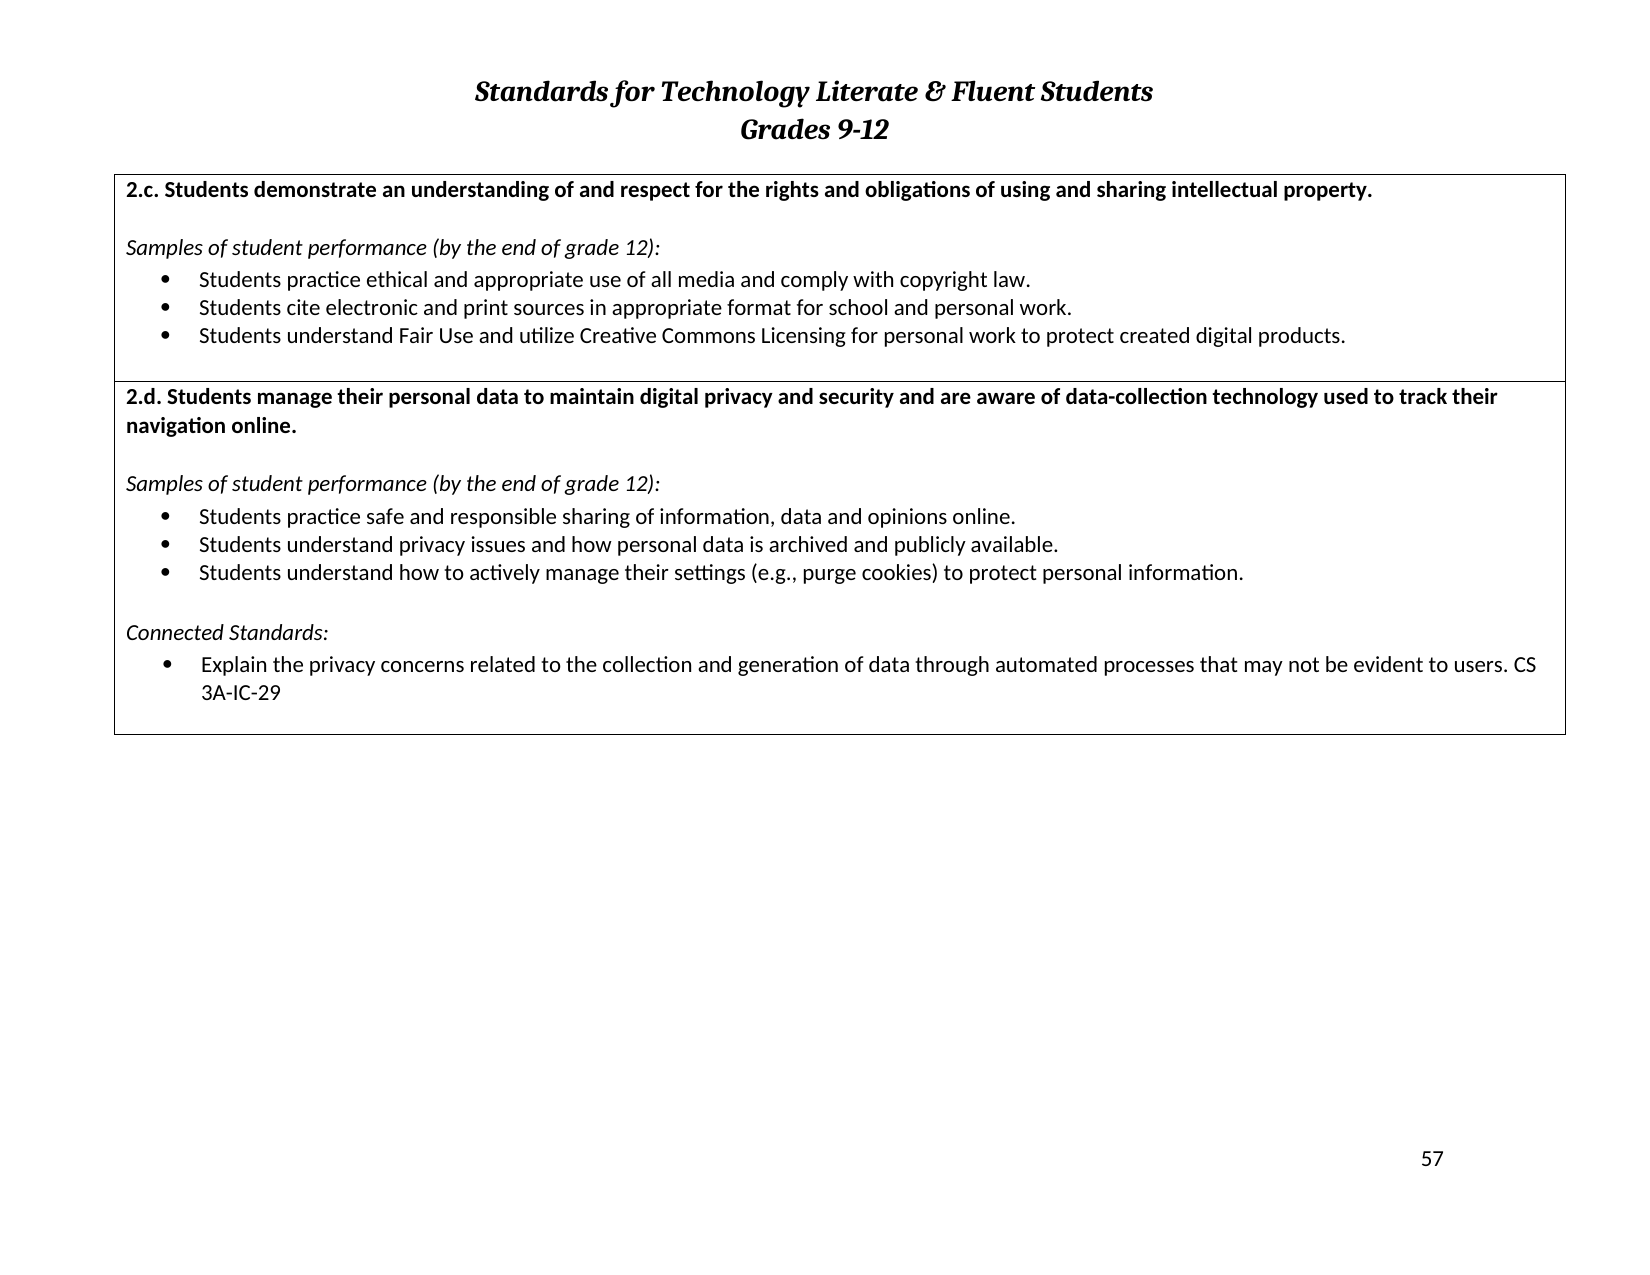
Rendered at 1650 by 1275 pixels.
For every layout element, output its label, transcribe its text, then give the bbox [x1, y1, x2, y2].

table_cell 2.d. Students manage their personal data to maintain digital privacy and security and are aware of data-collection technology used to track their navigation online. Samples of student performance (by the end of grade 12): Students practice safe and responsible sharing of information, data and opinions online. Students understand privacy issues and how personal data is archived and publicly available. Students understand how to actively manage their settings (e.g., purge cookies) to protect personal information. Connected Standards: Explain the privacy concerns related to the collection and generation of data through automated processes that may not be evident to users. CS 3A-IC-29 [115, 382, 1565, 734]
table_header 2.c. Students demonstrate an understanding of and respect for the rights and obligations of using and sharing intellectual property. Samples of student performance (by the end of grade 12): Students practice ethical and appropriate use of all media and comply with copyright law. Students cite electronic and print sources in appropriate format for school and personal work. Students understand Fair Use and utilize Creative Commons Licensing for personal work to protect created digital products. [115, 175, 1565, 381]
